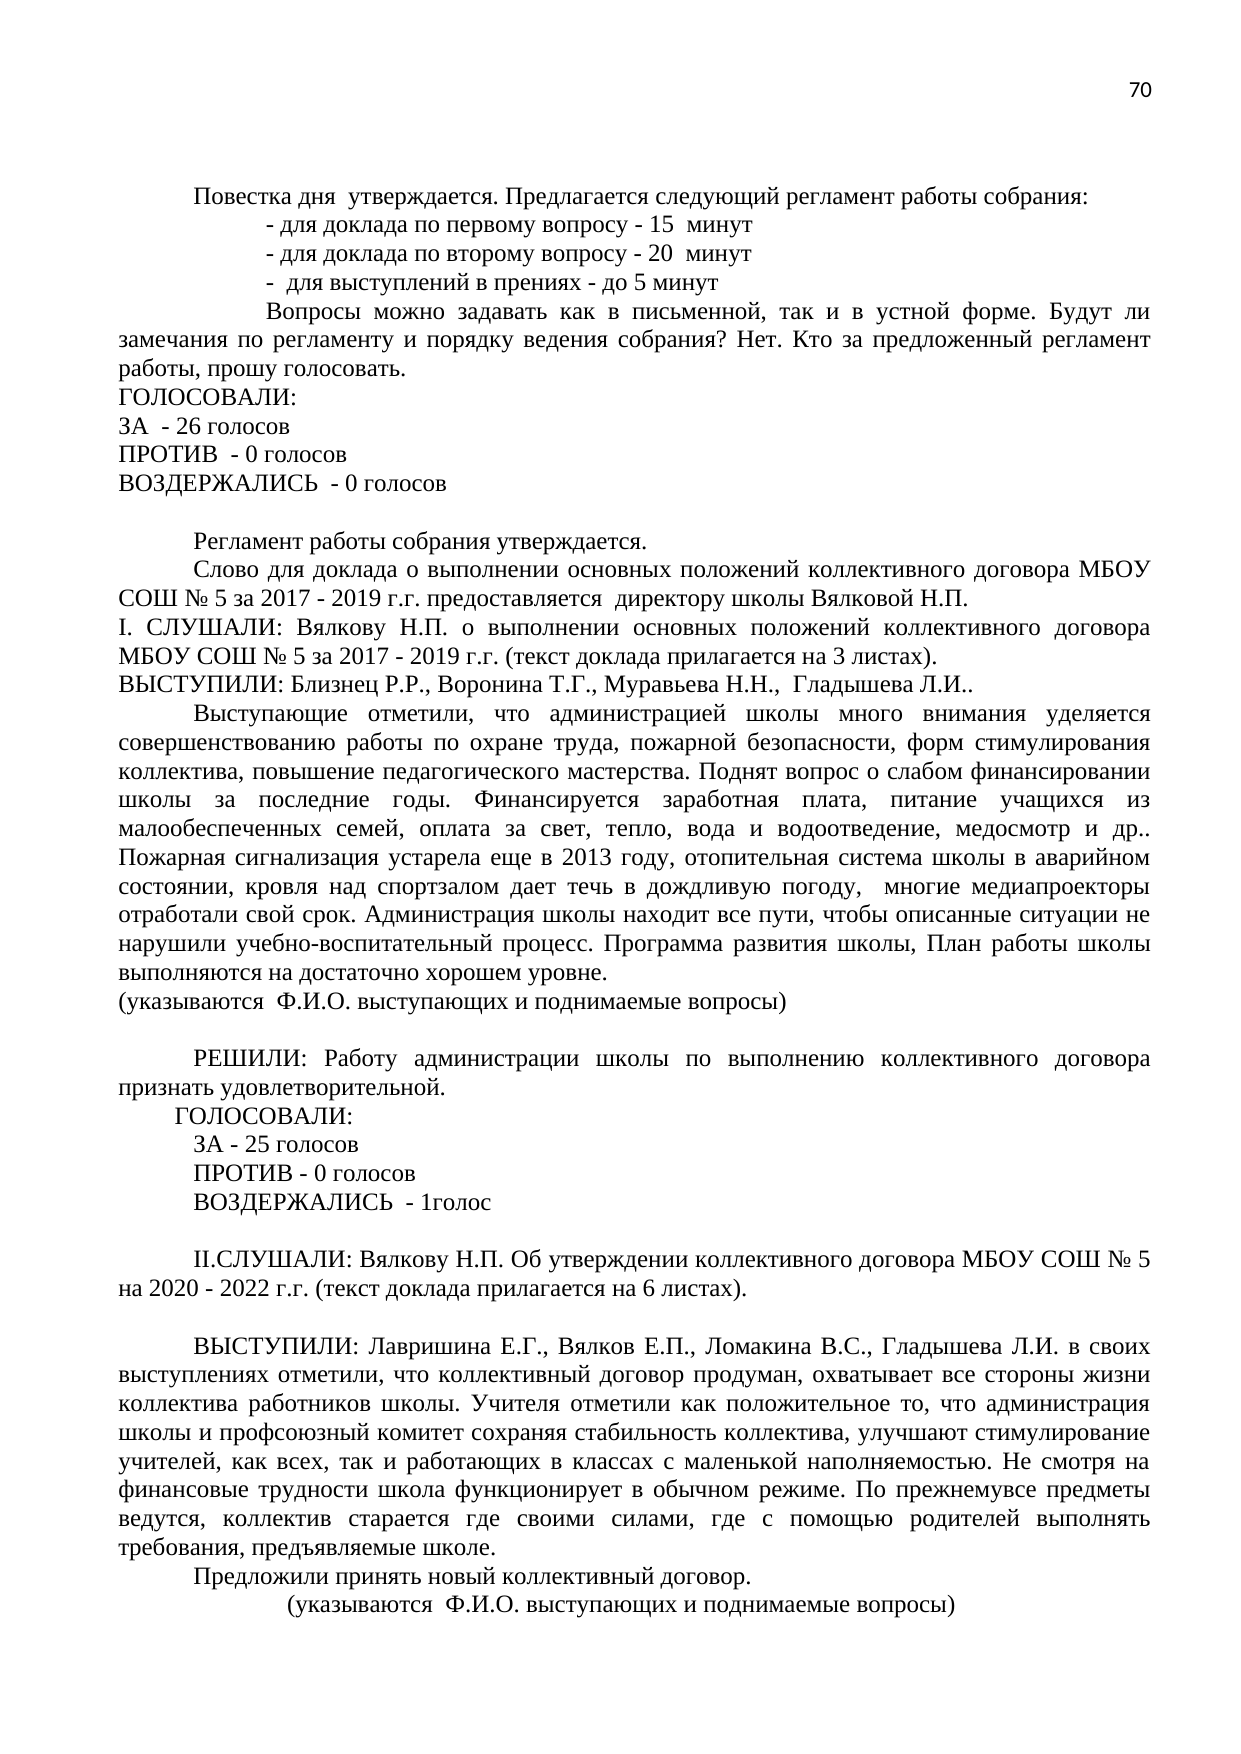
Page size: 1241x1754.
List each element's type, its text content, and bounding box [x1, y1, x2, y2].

text - для доклада по второму вопросу - 20 минут [118, 238, 1152, 267]
text Вопросы можно задавать как в письменной, так и в устной форме. Будут ли замечания по регламенту и порядку ведения собрания? Нет. Кто за предложенный регламент работы, прошу голосовать. [118, 296, 1152, 382]
text ВОЗДЕРЖАЛИСЬ - 1голос [118, 1187, 1152, 1216]
text ПРОТИВ - 0 голосов [118, 1158, 1152, 1187]
text ГОЛОСОВАЛИ: [118, 1101, 1152, 1129]
text ГОЛОСОВАЛИ: [118, 382, 1152, 411]
text ВЫСТУПИЛИ: Близнец Р.Р., Воронина Т.Г., Муравьева Н.Н., Гладышева Л.И.. [118, 669, 1152, 698]
text ВОЗДЕРЖАЛИСЬ - 0 голосов [118, 468, 1152, 497]
text Выступающие отметили, что администрацией школы много внимания уделяется совершенствованию работы по охране труда, пожарной безопасности, форм стимулирования коллектива, повышение педагогического мастерства. Поднят вопрос о слабом финансировании школы за последние годы. Финансируется заработная плата, питание учащихся из малообеспеченных семей, оплата за свет, тепло, вода и водоотведение, медосмотр и др.. Пожарная сигнализация устарела еще в 2013 году, отопительная система школы в аварийном состоянии, кровля над спортзалом дает течь в дождливую погоду, многие медиапроекторы отработали свой срок. Администрация школы находит все пути, чтобы описанные ситуации не нарушили учебно-воспитательный процесс. Программа развития школы, План работы школы выполняются на достаточно хорошем уровне. [118, 698, 1152, 986]
text ЗА - 25 голосов [118, 1129, 1152, 1158]
text РЕШИЛИ: Работу администрации школы по выполнению коллективного договора признать удовлетворительной. [118, 1043, 1152, 1101]
text Повестка дня утверждается. Предлагается следующий регламент работы собрания: [118, 181, 1152, 209]
text Предложили принять новый коллективный договор. [118, 1561, 1152, 1589]
text II.СЛУШАЛИ: Вялкову Н.П. Об утверждении коллективного договора МБОУ СОШ № 5 на 2020 - 2022 г.г. (текст доклада прилагается на 6 листах). [118, 1244, 1152, 1302]
text Регламент работы собрания утверждается. [118, 526, 1152, 554]
text (указываются Ф.И.О. выступающих и поднимаемые вопросы) [118, 1589, 1152, 1618]
text - для выступлений в прениях - до 5 минут [118, 267, 1152, 296]
text ПРОТИВ - 0 голосов [118, 439, 1152, 468]
text - для доклада по первому вопросу - 15 минут [118, 209, 1152, 238]
text I. СЛУШАЛИ: Вялкову Н.П. о выполнении основных положений коллективного договора МБОУ СОШ № 5 за 2017 - 2019 г.г. (текст доклада прилагается на 3 листах). [118, 612, 1152, 669]
text Слово для доклада о выполнении основных положений коллективного договора МБОУ СОШ № 5 за 2017 - 2019 г.г. предоставляется директору школы Вялковой Н.П. [118, 554, 1152, 612]
text ЗА - 26 голосов [118, 411, 1152, 439]
text ВЫСТУПИЛИ: Лавришина Е.Г., Вялков Е.П., Ломакина В.С., Гладышева Л.И. в своих выступлениях отметили, что коллективный договор продуман, охватывает все стороны жизни коллектива работников школы. Учителя отметили как положительное то, что администрация школы и профсоюзный комитет сохраняя стабильность коллектива, улучшают стимулирование учителей, как всех, так и работающих в классах с маленькой наполняемостью. Не смотря на финансовые трудности школа функционирует в обычном режиме. По прежнемувсе предметы ведутся, коллектив старается где своими силами, где с помощью родителей выполнять требования, предъявляемые школе. [118, 1331, 1152, 1561]
text (указываются Ф.И.О. выступающих и поднимаемые вопросы) [118, 986, 1152, 1014]
